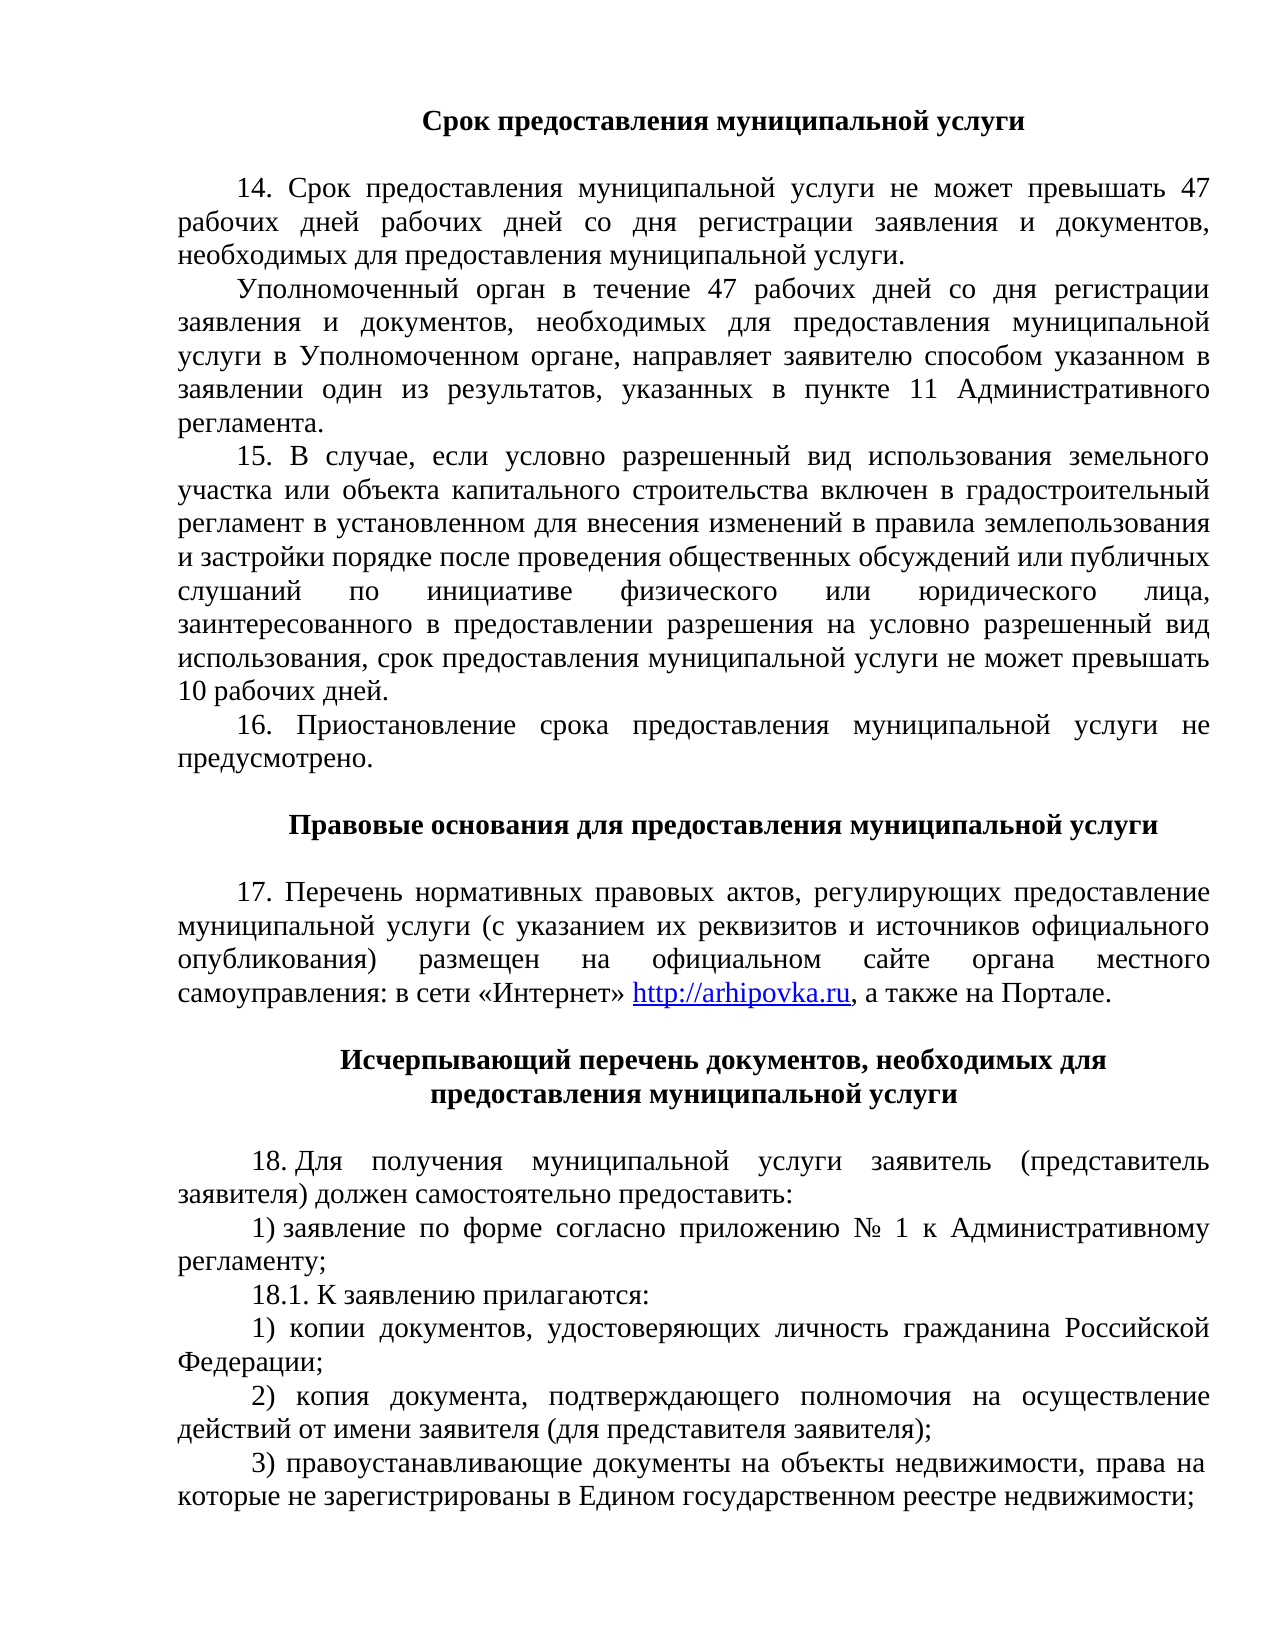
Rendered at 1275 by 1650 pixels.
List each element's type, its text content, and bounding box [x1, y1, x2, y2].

text 18.1. К заявлению прилагаются: [177, 1277, 1206, 1311]
text 2) копия документа, подтверждающего полномочия на осуществление действий от имени заявителя (для представителя заявителя); [177, 1378, 1211, 1445]
text 3) правоустанавливающие документы на объекты недвижимости, права на которые не зарегистрированы в Едином государственном реестре недвижимости; [177, 1445, 1206, 1512]
text Срок предоставления муниципальной услуги [177, 103, 1211, 137]
text Исчерпывающий перечень документов, необходимых для предоставления муниципальной услуги [177, 1042, 1211, 1109]
text 1) копии документов, удостоверяющих личность гражданина Российской Федерации; [177, 1311, 1211, 1378]
text 18. Для получения муниципальной услуги заявитель (представитель заявителя) должен самостоятельно предоставить: [177, 1143, 1211, 1210]
text 1) заявление по форме согласно приложению № 1 к Административному регламенту; [177, 1210, 1211, 1277]
text Уполномоченный орган в течение 47 рабочих дней со дня регистрации заявления и документов, необходимых для предоставления муниципальной услуги в Уполномоченном органе, направляет заявителю способом указанном в заявлении один из результатов, указанных в пункте 11 Административного регламента. [177, 271, 1211, 438]
text 17. Перечень нормативных правовых актов, регулирующих предоставление муниципальной услуги (с указанием их реквизитов и источников официального опубликования) размещен на официальном сайте органа местного самоуправления: в сети «Интернет» http://arhipovka.ru, а также на Портале. [177, 874, 1211, 1009]
text 15. В случае, если условно разрешенный вид использования земельного участка или объекта капитального строительства включен в градостроительный регламент в установленном для внесения изменений в правила землепользования и застройки порядке после проведения общественных обсуждений или публичных слушаний по инициативе физического или юридического лица, заинтересованного в предоставлении разрешения на условно разрешенный вид использования, срок предоставления муниципальной услуги не может превышать 10 рабочих дней. [177, 438, 1211, 707]
text Правовые основания для предоставления муниципальной услуги [177, 807, 1211, 841]
text 16. Приостановление срока предоставления муниципальной услуги не предусмотрено. [177, 707, 1211, 774]
text 14. Срок предоставления муниципальной услуги не может превышать 47 рабочих дней рабочих дней со дня регистрации заявления и документов, необходимых для предоставления муниципальной услуги. [177, 170, 1211, 271]
